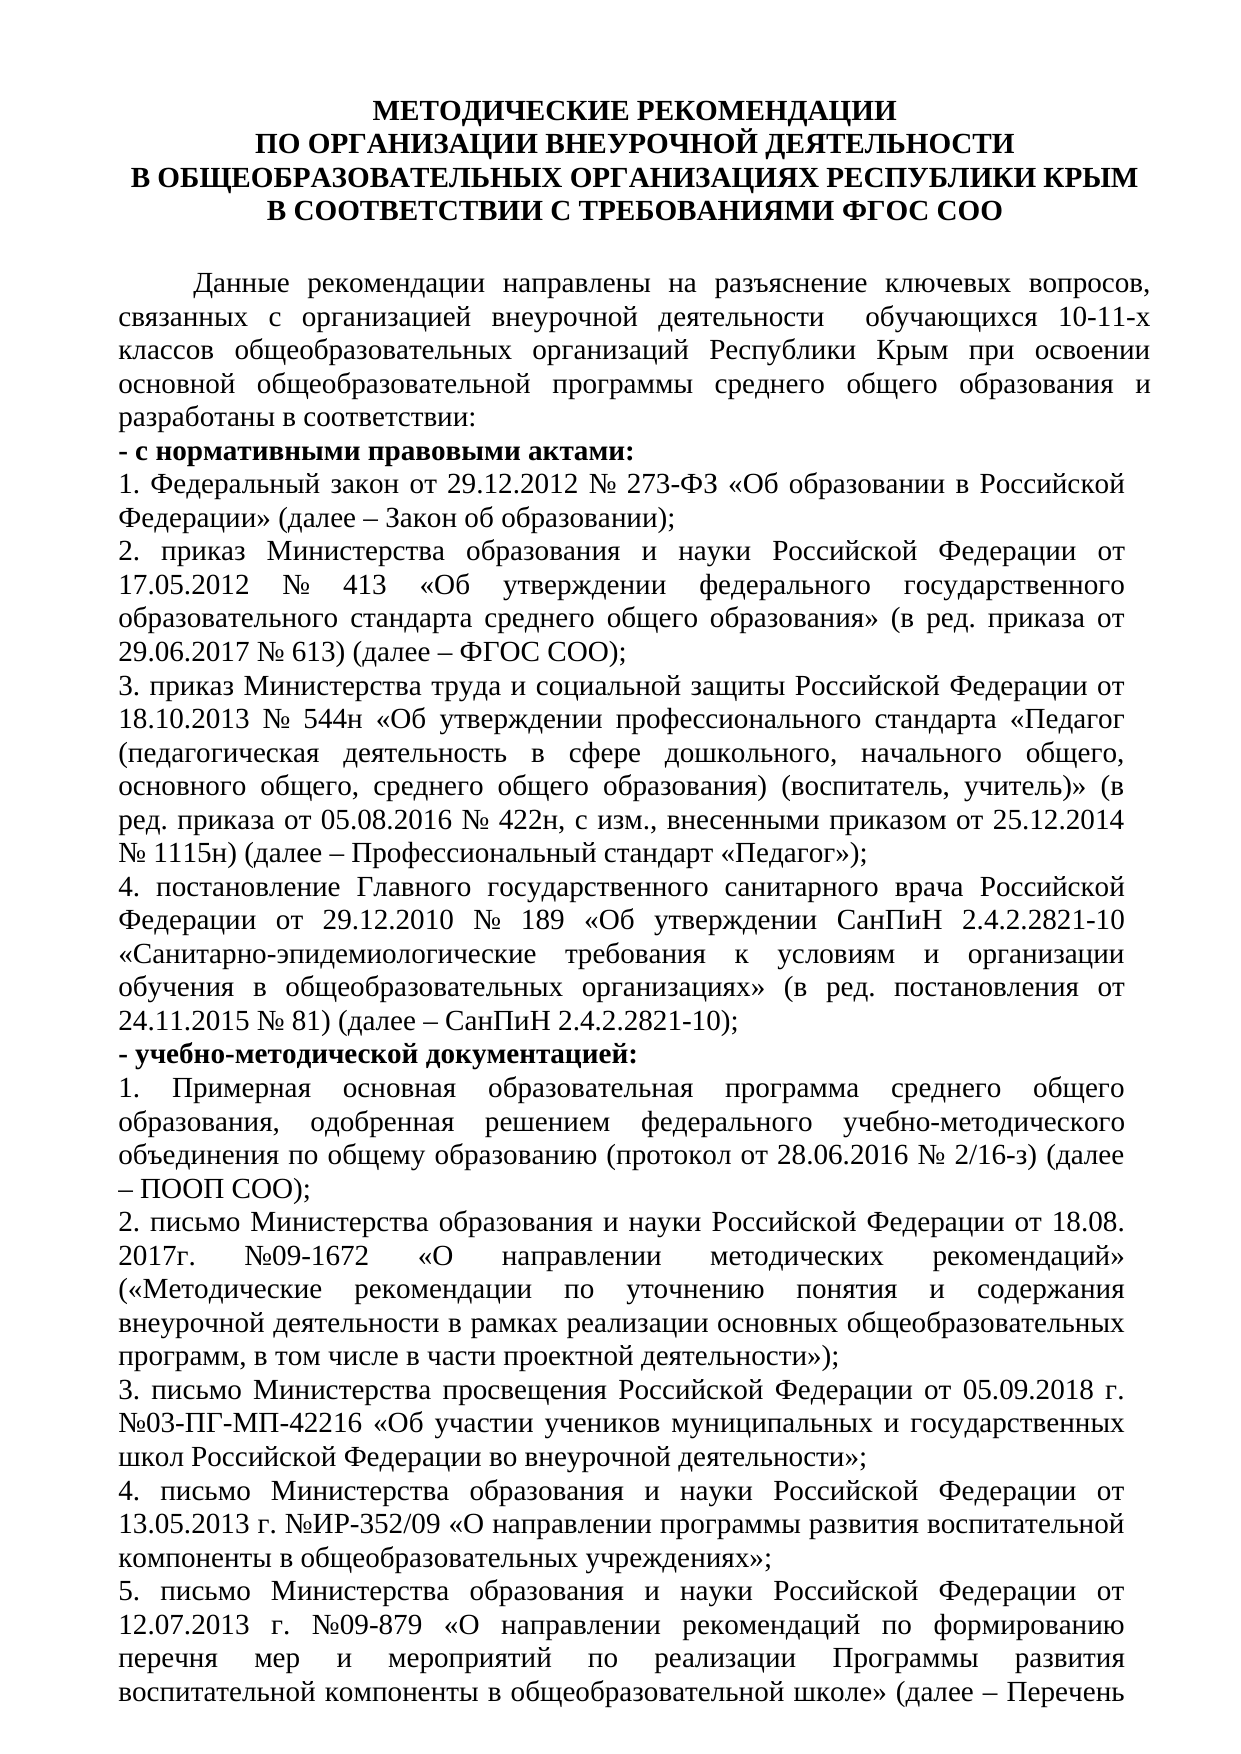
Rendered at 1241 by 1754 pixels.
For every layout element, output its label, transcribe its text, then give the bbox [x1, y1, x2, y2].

text 3. письмо Министерства просвещения Российской Федерации от 05.09.2018 г. №03-ПГ-МП-42216 «Об участии учеников муниципальных и государственных школ Российской Федерации во внеурочной деятельности»; [118, 1372, 1126, 1473]
text 3. приказ Министерства труда и социальной защиты Российской Федерации от 18.10.2013 № 544н «Об утверждении профессионального стандарта «Педагог (педагогическая деятельность в сфере дошкольного, начального общего, основного общего, среднего общего образования) (воспитатель, учитель)» (в ред. приказа от 05.08.2016 № 422н, с изм., внесенными приказом от 25.12.2014 № 1115н) (далее – Профессиональный стандарт «Педагог»); [118, 668, 1126, 869]
text Данные рекомендации направлены на разъяснение ключевых вопросов, связанных с организацией внеурочной деятельности обучающихся 10-11-х классов общеобразовательных организаций Республики Крым при освоении основной общеобразовательной программы среднего общего образования и разработаны в соответствии: [118, 265, 1151, 433]
text - учебно-методической документацией: [118, 1037, 1126, 1070]
text 4. письмо Министерства образования и науки Российской Федерации от 13.05.2013 г. №ИР-352/09 «О направлении программы развития воспитательной компоненты в общеобразовательных учреждениях»; [118, 1473, 1126, 1573]
text В ОБЩЕОБРАЗОВАТЕЛЬНЫХ ОРГАНИЗАЦИЯХ РЕСПУБЛИКИ КРЫМ [118, 160, 1151, 193]
text 1. Примерная основная образовательная программа среднего общего образования, одобренная решением федерального учебно-методического объединения по общему образованию (протокол от 28.06.2016 № 2/16-з) (далее – ПООП СОО); [118, 1070, 1126, 1204]
text 2. приказ Министерства образования и науки Российской Федерации от 17.05.2012 № 413 «Об утверждении федерального государственного образовательного стандарта среднего общего образования» (в ред. приказа от 29.06.2017 № 613) (далее – ФГОС СОО); [118, 533, 1126, 668]
text 4. постановление Главного государственного санитарного врача Российской Федерации от 29.12.2010 № 189 «Об утверждении СанПиН 2.4.2.2821-10 «Санитарно-эпидемиологические требования к условиям и организации обучения в общеобразовательных организациях» (в ред. постановления от 24.11.2015 № 81) (далее – СанПиН 2.4.2.2821-10); [118, 869, 1126, 1037]
text В СООТВЕТСТВИИ С ТРЕБОВАНИЯМИ ФГОС СОО [118, 193, 1151, 227]
text МЕТОДИЧЕСКИЕ РЕКОМЕНДАЦИИ [118, 93, 1151, 126]
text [118, 1573, 1126, 1707]
text 1. Федеральный закон от 29.12.2012 № 273-ФЗ «Об образовании в Российской Федерации» (далее – Закон об образовании); [118, 466, 1126, 533]
text 2. письмо Министерства образования и науки Российской Федерации от 18.08. 2017г. №09-1672 «О направлении методических рекомендаций» («Методические рекомендации по уточнению понятия и содержания внеурочной деятельности в рамках реализации основных общеобразовательных программ, в том числе в части проектной деятельности»); [118, 1204, 1126, 1372]
text - с нормативными правовыми актами: [118, 433, 1126, 466]
text ПО ОРГАНИЗАЦИИ ВНЕУРОЧНОЙ ДЕЯТЕЛЬНОСТИ [118, 126, 1151, 160]
